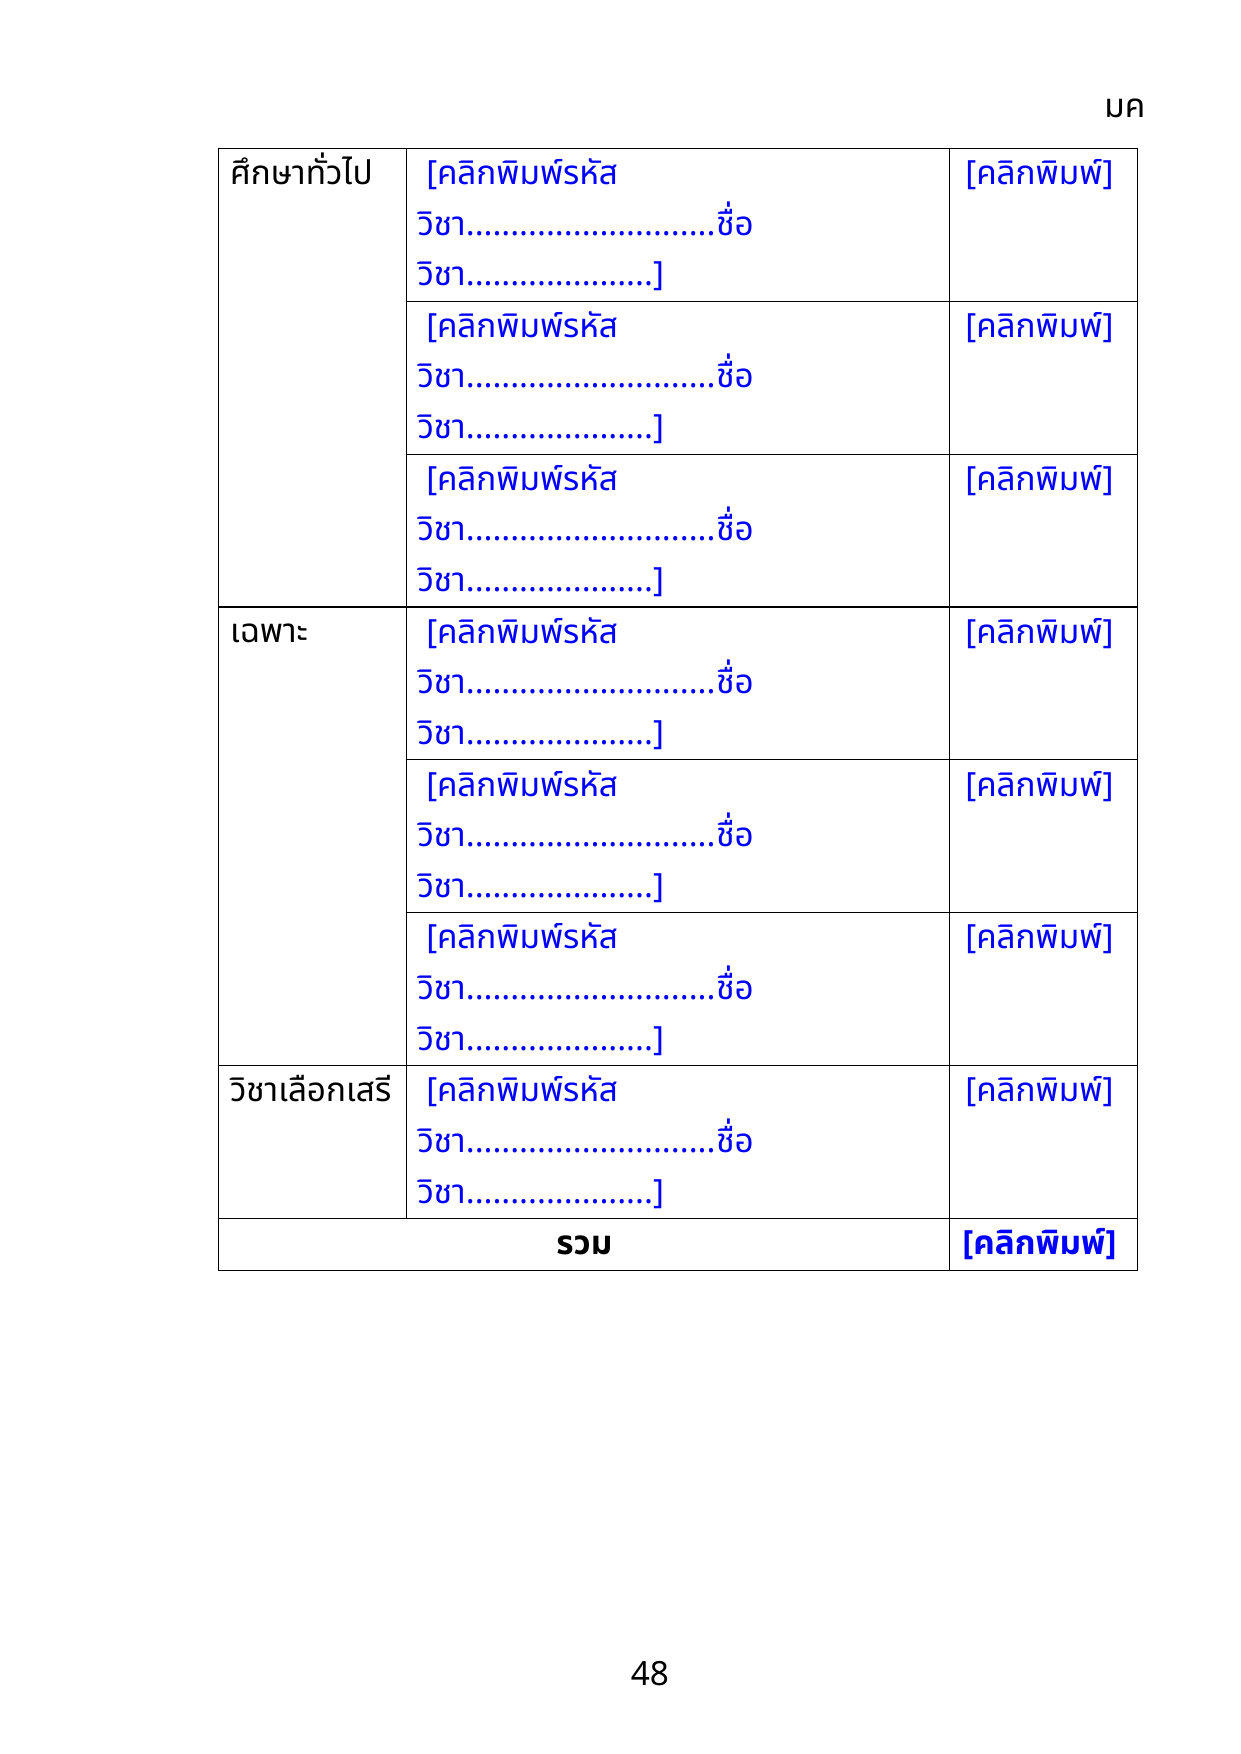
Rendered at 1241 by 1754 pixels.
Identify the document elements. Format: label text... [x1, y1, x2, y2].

table_cell [คลิกพิมพ์รหัสวิชา............................ชื่อวิชา.....................] [407, 455, 949, 606]
table_cell [คลิกพิมพ์รหัสวิชา............................ชื่อวิชา.....................] [407, 302, 949, 453]
table_cell [คลิกพิมพ์รหัสวิชา............................ชื่อวิชา.....................] [407, 608, 949, 759]
table_cell [คลิกพิมพ์รหัสวิชา............................ชื่อวิชา.....................] [407, 913, 949, 1065]
table_cell [950, 760, 1137, 912]
table_cell [คลิกพิมพ์รหัสวิชา............................ชื่อวิชา.....................] [407, 149, 949, 301]
table_cell [950, 1219, 1137, 1269]
table_cell รวม [219, 1219, 949, 1269]
table_cell ศึกษาทั่วไป [219, 149, 406, 606]
table_cell [950, 1066, 1137, 1218]
table_cell [950, 608, 1137, 759]
table_cell [950, 149, 1137, 301]
table_cell [คลิกพิมพ์รหัสวิชา............................ชื่อวิชา.....................] [407, 760, 949, 912]
table_cell [คลิกพิมพ์รหัสวิชา............................ชื่อวิชา.....................] [407, 1066, 949, 1218]
table_cell [950, 455, 1137, 606]
table_cell เฉพาะ [219, 608, 406, 1065]
table_cell วิชาเลือกเสรี [219, 1066, 406, 1218]
table_cell [950, 913, 1137, 1065]
table_cell [950, 302, 1137, 453]
